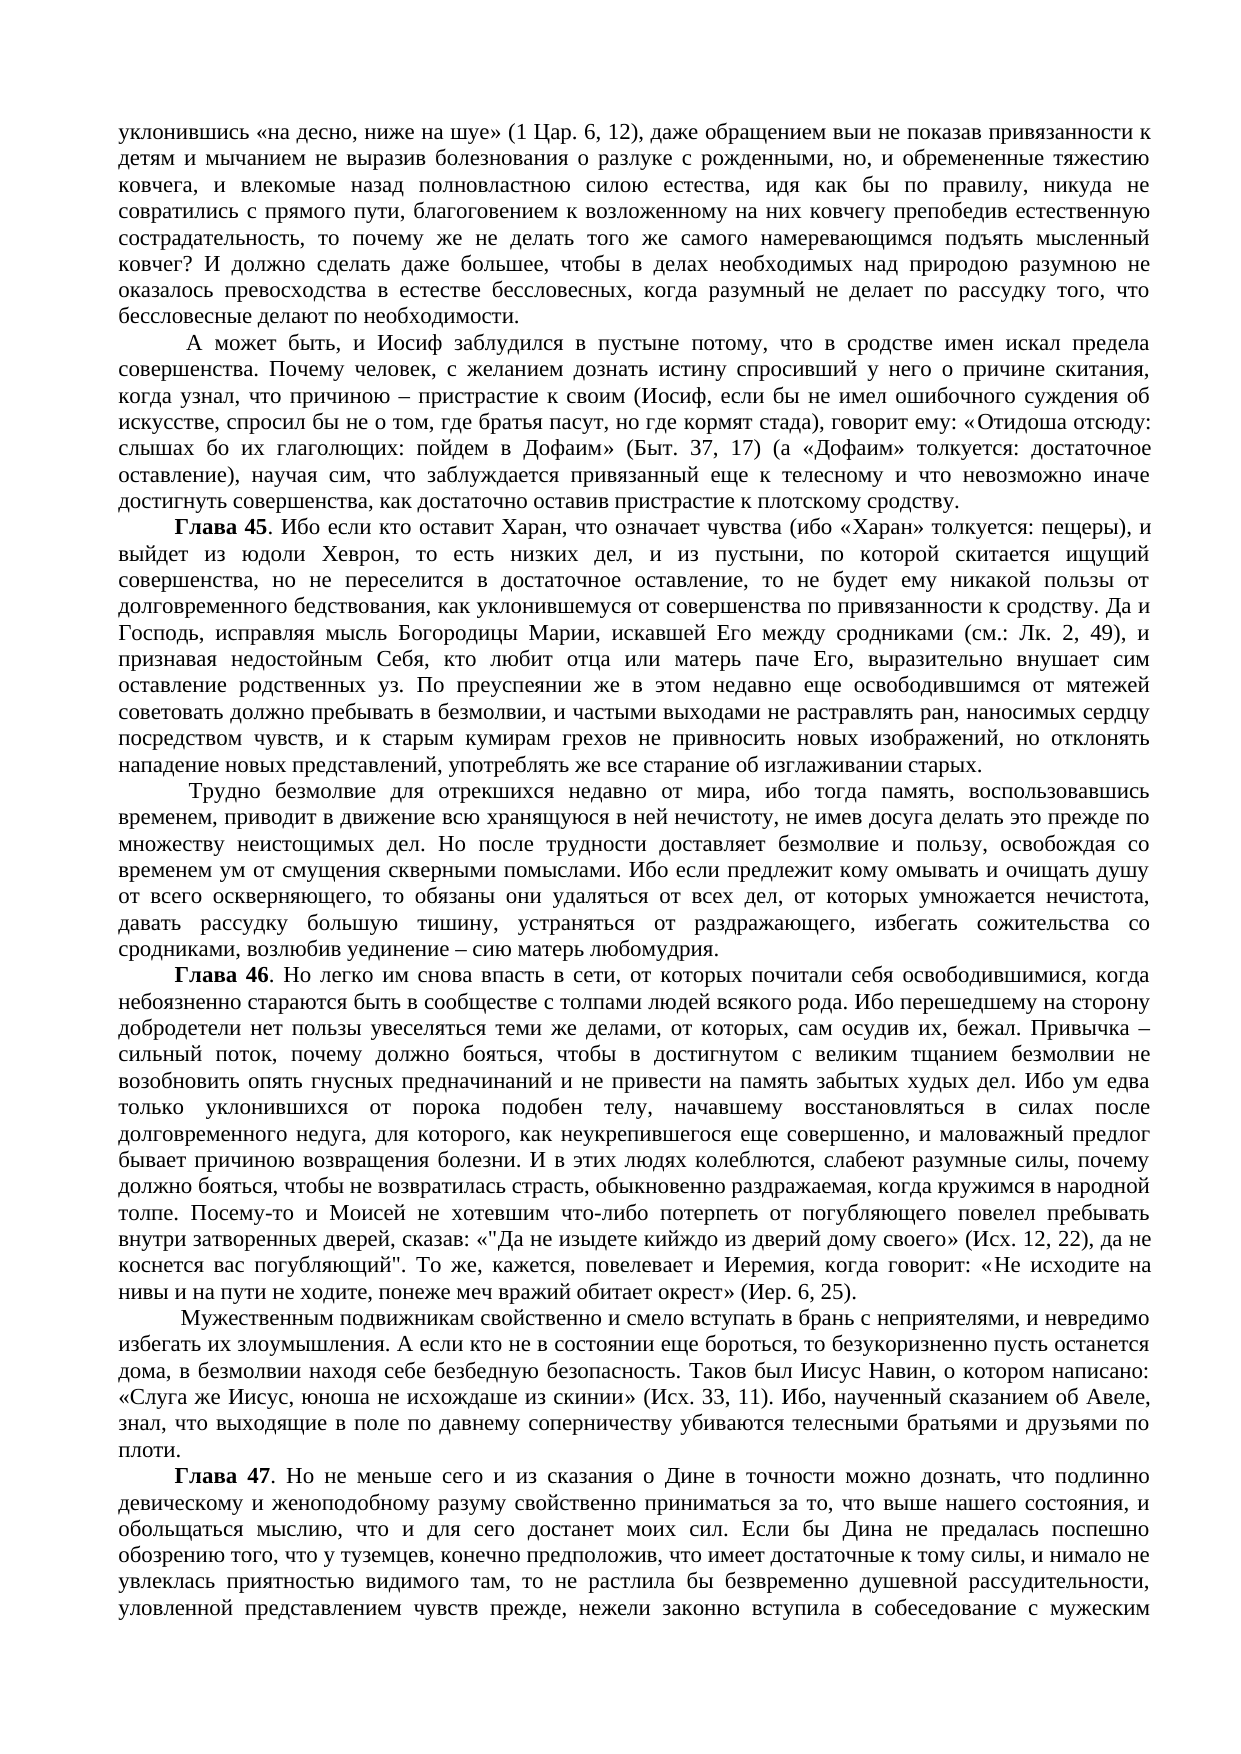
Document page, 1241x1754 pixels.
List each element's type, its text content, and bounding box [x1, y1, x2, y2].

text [118, 1462, 1152, 1620]
text Глава 45. Ибо если кто оставит Харан, что означает чувства (ибо «Харан» толкуется: пещеры), и выйдет из юдоли Хеврон, то есть низких дел, и из пустыни, по которой скитается ищущий совершенства, но не переселится в достаточное оставление, то не будет ему никакой пользы от долговременного бедствования, как уклонившемуся от совершенства по привязанности к сродству. Да и Господь, исправляя мысль Богородицы Марии, искавшей Его между сродниками (см.: Лк. 2, 49), и признавая недостойным Себя, кто любит отца или матерь паче Его, выразительно внушает сим оставление родственных уз. По преуспеянии же в этом недавно еще освободившимся от мятежей советовать должно пребывать в безмолвии, и частыми выходами не растравлять ран, наносимых сердцу посредством чувств, и к старым кумирам грехов не привносить новых изображений, но отклонять нападение новых представлений, употреблять же все старание об изглаживании старых. [118, 513, 1152, 777]
text Трудно безмолвие для отрекшихся недавно от мира, ибо тогда память, воспользовавшись временем, приводит в движение всю хранящуюся в ней нечистоту, не имев досуга делать это прежде по множеству неистощимых дел. Но после трудности доставляет безмолвие и пользу, освобождая со временем ум от смущения скверными помыслами. Ибо если предлежит кому омывать и очищать душу от всего оскверняющего, то обязаны они удаляться от всех дел, от которых умножается нечистота, давать рассудку большую тишину, устраняться от раздражающего, избегать сожительства со сродниками, возлюбив уединение – сию матерь любомудрия. [118, 777, 1152, 961]
text Мужественным подвижникам свойственно и смело вступать в брань с неприятелями, и невредимо избегать их злоумышления. А если кто не в состоянии еще бороться, то безукоризненно пусть останется дома, в безмолвии находя себе безбедную безопасность. Таков был Иисус Навин, о котором написано: «Слуга же Иисус, юноша не исхождаше из скинии» (Исх. 33, 11). Ибо, наученный сказанием об Авеле, знал, что выходящие в поле по давнему соперничеству убиваются телесными братьями и друзьями по плоти. [118, 1304, 1152, 1462]
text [118, 118, 1152, 329]
text Глава 46. Но легко им снова впасть в сети, от которых почитали себя освободившимися, когда небоязненно стараются быть в сообществе с толпами людей всякого рода. Ибо перешедшему на сторону добродетели нет пользы увеселяться теми же делами, от которых, сам осудив их, бежал. Привычка – сильный поток, почему должно бояться, чтобы в достигнутом с великим тщанием безмолвии не возобновить опять гнусных предначинаний и не привести на память забытых худых дел. Ибо ум едва только уклонившихся от порока подобен телу, начавшему восстановляться в силах после долговременного недуга, для которого, как неукрепившегося еще совершенно, и маловажный предлог бывает причиною возвращения болезни. И в этих людях колеблются, слабеют разумные силы, почему должно бояться, чтобы не возвратилась страсть, обыкновенно раздражаемая, когда кружимся в народной толпе. Посему-то и Моисей не хотевшим что-либо потерпеть от погубляющего повелел пребывать внутри затворенных дверей, сказав: «"Да не изыдете кийждо из дверий дому своего» (Исх. 12, 22), да не коснется вас погубляющий". То же, кажется, повелевает и Иеремия, когда говорит: «Не исходите на нивы и на пути не ходите, понеже меч вражий обитает окрест» (Иер. 6, 25). [118, 961, 1152, 1304]
text А может быть, и Иосиф заблудился в пустыне потому, что в сродстве имен искал предела совершенства. Почему человек, с желанием дознать истину спросивший у него о причине скитания, когда узнал, что причиною – пристрастие к своим (Иосиф, если бы не имел ошибочного суждения об искусстве, спросил бы не о том, где братья пасут, но где кормят стада), говорит ему: «Отидоша отсюду: слышах бо их глаголющих: пойдем в Дофаим» (Быт. 37, 17) (а «Дофаим» толкуется: достаточное оставление), научая сим, что заблуждается привязанный еще к телесному и что невозможно иначе достигнуть совершенства, как достаточно оставив пристрастие к плотскому сродству. [118, 329, 1152, 513]
